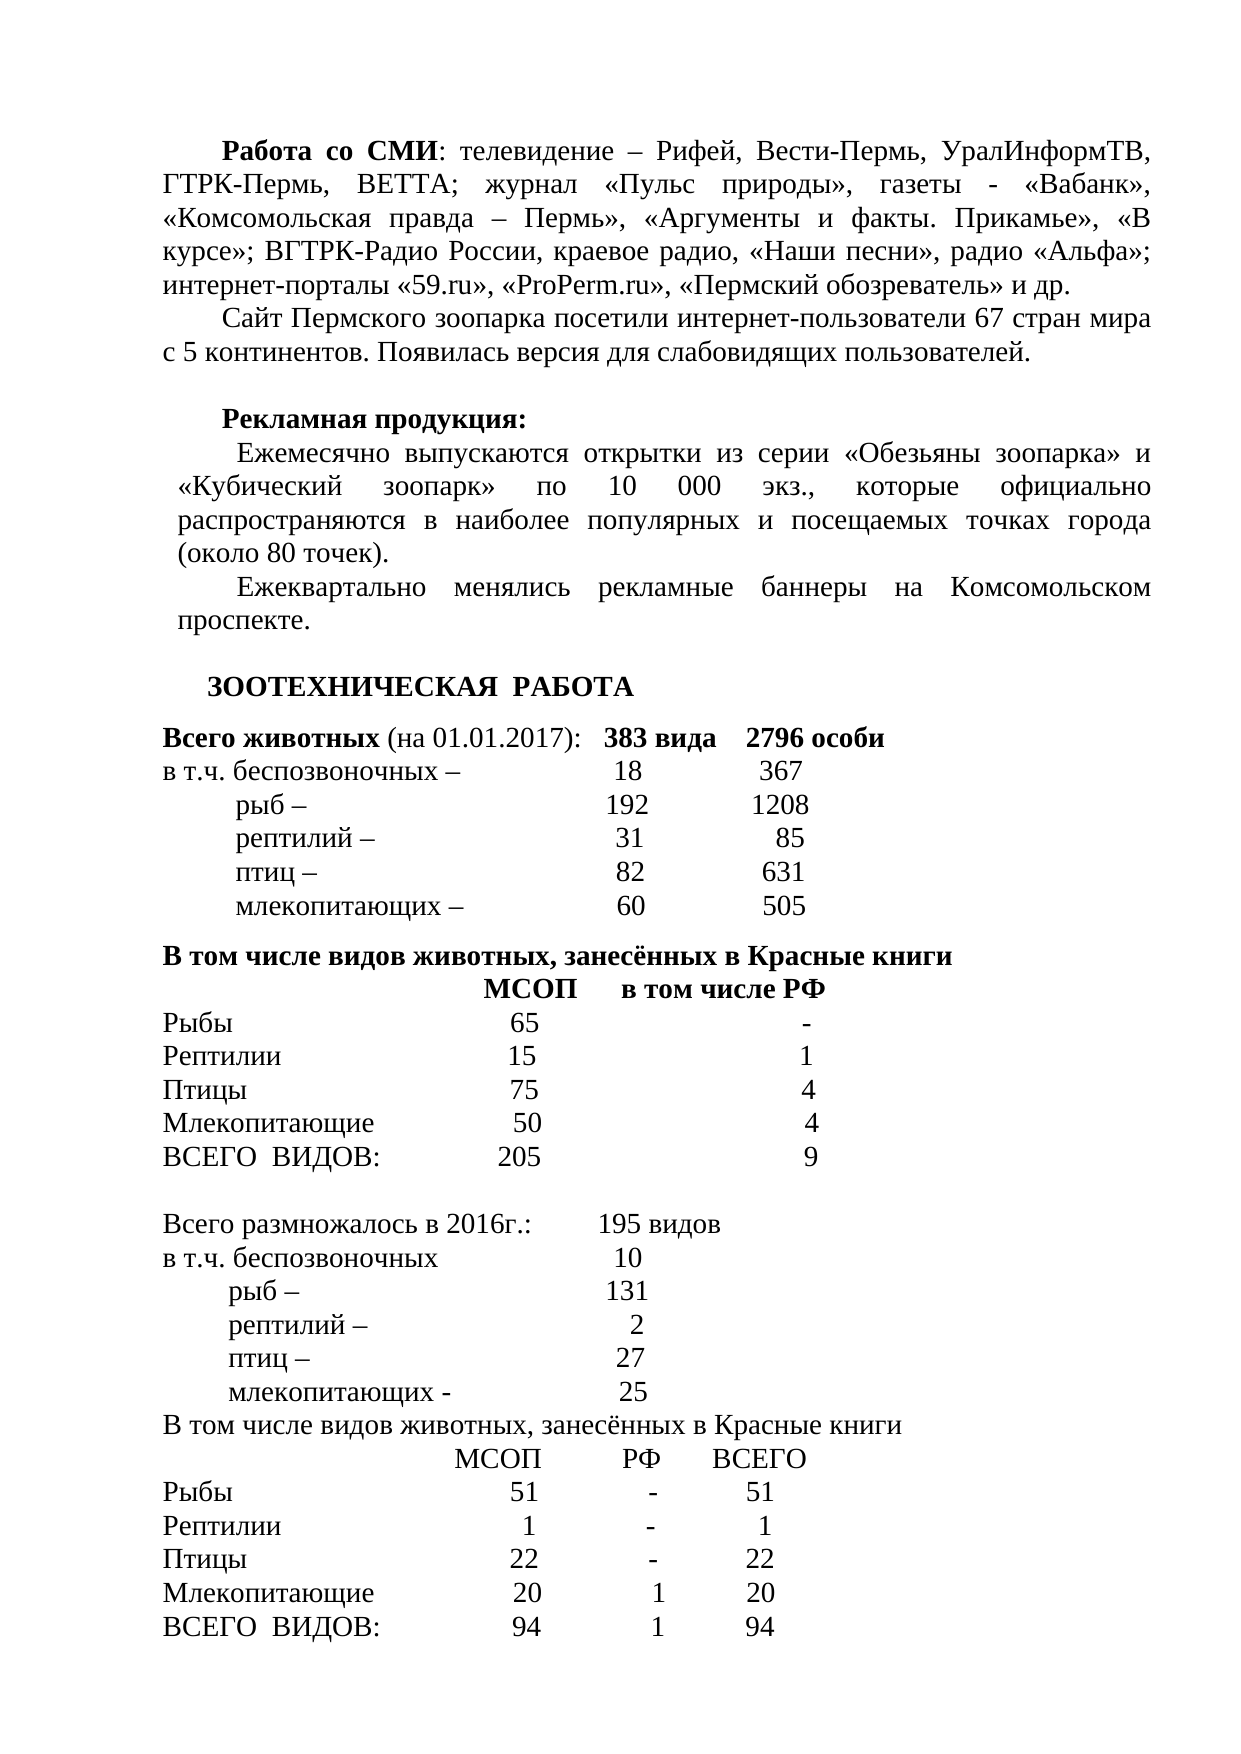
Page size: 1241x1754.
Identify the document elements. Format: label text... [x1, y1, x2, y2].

text ВСЕГО ВИДОВ: 94 1 94 [162, 1609, 1152, 1642]
text рептилий – 31 85 [162, 821, 1152, 854]
text Рекламная продукция: [162, 401, 1152, 435]
text млекопитающих – 60 505 [162, 888, 1152, 921]
text Рептилии 15 1 [162, 1038, 1152, 1072]
text ЗООТЕХНИЧЕСКАЯ РАБОТА [162, 669, 1152, 703]
text Рептилии 1 - 1 [162, 1508, 1152, 1542]
text в т.ч. беспозвоночных 10 [162, 1240, 1152, 1273]
text в т.ч. беспозвоночных – 18 367 [162, 753, 1152, 787]
text Рыбы 51 - 51 [162, 1474, 1152, 1508]
text Ежемесячно выпускаются открытки из серии «Обезьяны зоопарка» и «Кубический зоопарк» по 10 000 экз., которые официально распространяются в наиболее популярных и посещаемых точках города (около 80 точек). [177, 435, 1152, 569]
text рыб – 192 1208 [162, 787, 1152, 821]
text ВСЕГО ВИДОВ: 205 9 [162, 1139, 1152, 1173]
text Птицы 75 4 [162, 1072, 1152, 1106]
text Работа со СМИ: телевидение – Рифей, Вести-Пермь, УралИнформТВ, ГТРК-Пермь, ВЕТТА; журнал «Пульс природы», газеты - «Вабанк», «Комсомольская правда – Пермь», «Аргументы и факты. Прикамье», «В курсе»; ВГТРК-Радио России, краевое радио, «Наши песни», радио «Альфа»; интернет-порталы «59.ru», «ProPerm.ru», «Пермский обозреватель» и др. [162, 133, 1152, 301]
text птиц – 27 [162, 1340, 1152, 1374]
text Птицы 22 - 22 [162, 1542, 1152, 1575]
text Млекопитающие 50 4 [162, 1106, 1152, 1139]
text птиц – 82 631 [162, 854, 1152, 888]
text рыб – 131 [162, 1273, 1152, 1307]
text млекопитающих - 25 [162, 1374, 1152, 1407]
text Всего размножалось в 2016г.: 195 видов [162, 1206, 1152, 1240]
text Всего животных (на 01.01.2017): 383 вида 2796 особи [162, 720, 1152, 753]
text В том числе видов животных, занесённых в Красные книги [162, 938, 1152, 971]
text В том числе видов животных, занесённых в Красные книги [162, 1407, 1152, 1441]
text Млекопитающие 20 1 20 [162, 1575, 1152, 1609]
text Рыбы 65 - [162, 1005, 1152, 1038]
text МСОП РФ ВСЕГО [162, 1441, 1152, 1474]
text Сайт Пермского зоопарка посетили интернет-пользователи 67 стран мира с 5 континентов. Появилась версия для слабовидящих пользователей. [162, 301, 1152, 368]
text МСОП в том числе РФ [162, 971, 1152, 1005]
text Ежеквартально менялись рекламные баннеры на Комсомольском проспекте. [177, 569, 1152, 636]
text рептилий – 2 [162, 1307, 1152, 1340]
